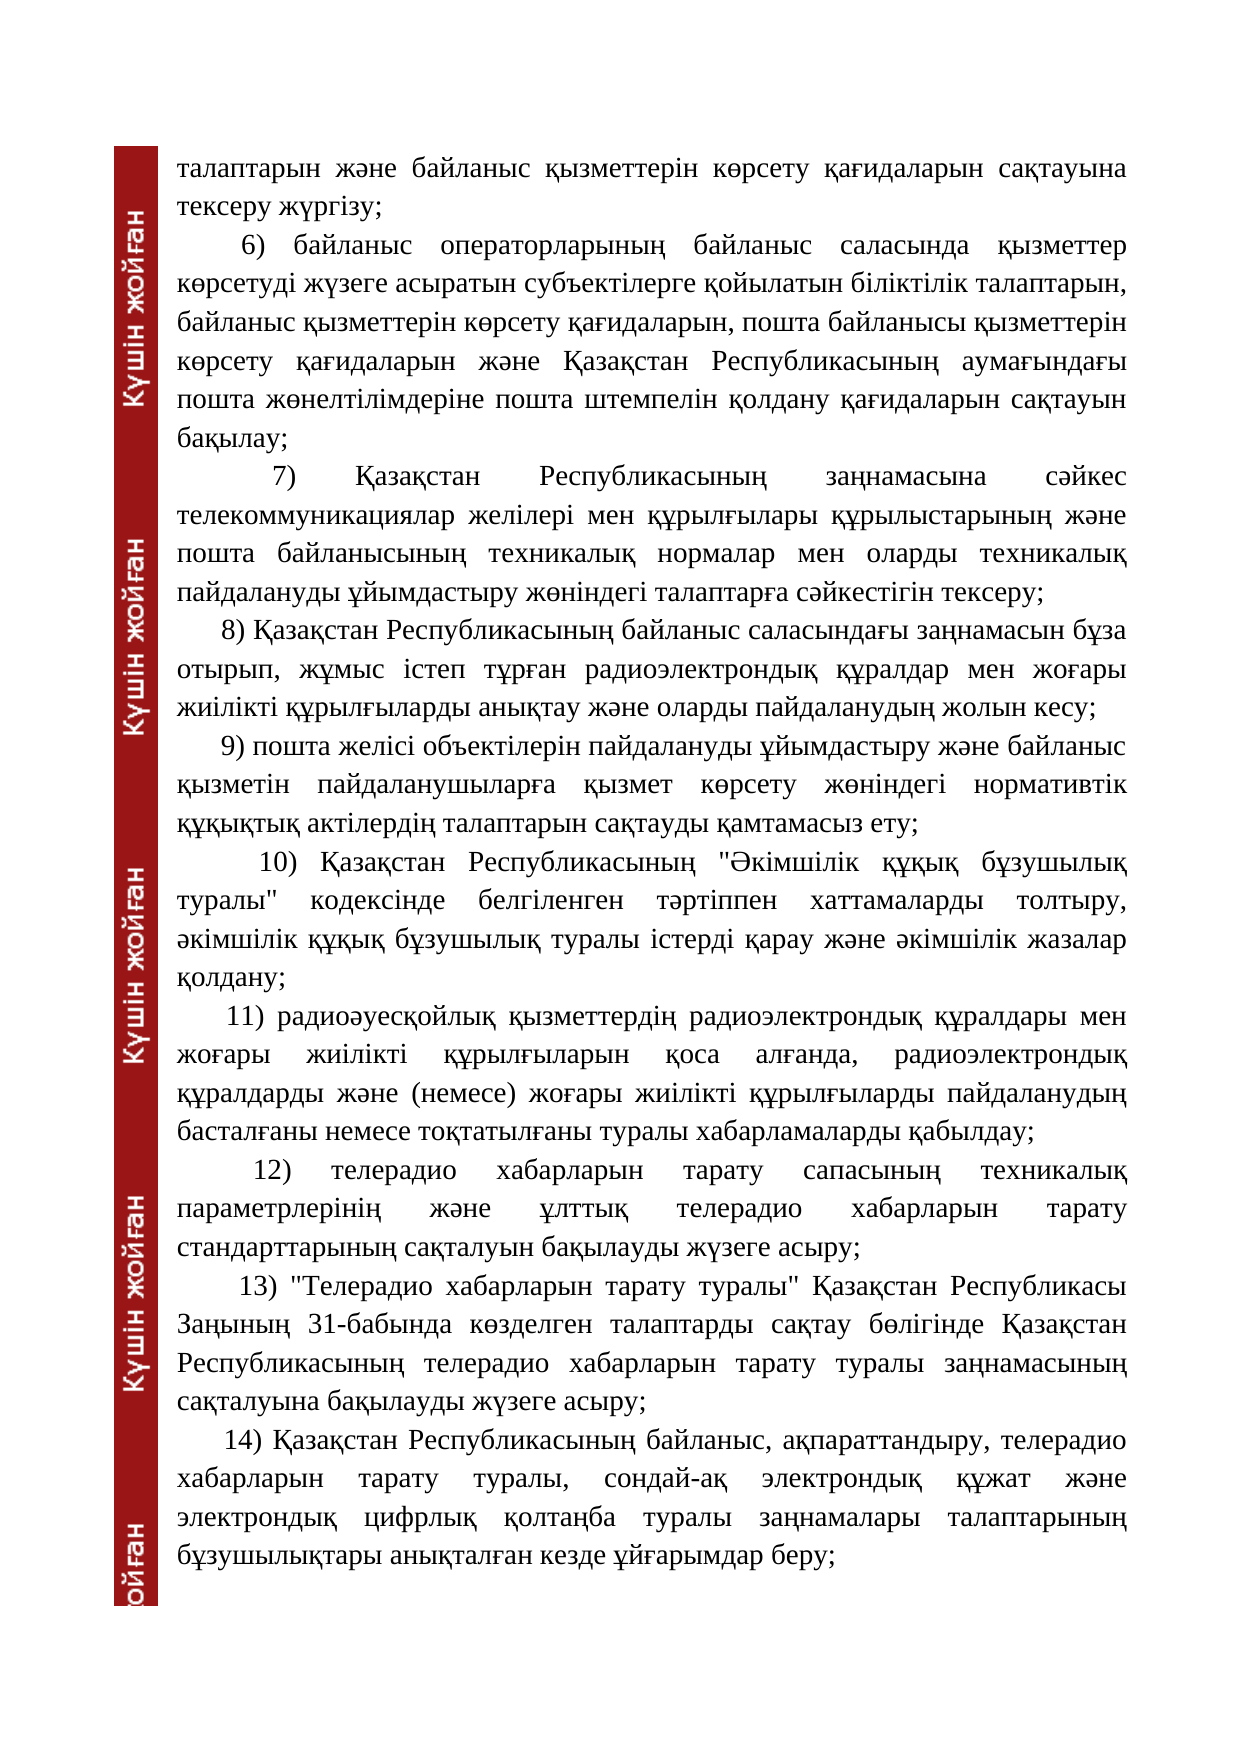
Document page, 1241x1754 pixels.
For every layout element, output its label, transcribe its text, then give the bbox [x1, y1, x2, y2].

picture [114, 1571, 158, 1606]
picture [114, 1147, 158, 1152]
text 6) байланыс операторларының байланыс саласында қызметтер көрсетуді жүзеге асыратын субъектілерге қойылатын бiлiктiлiк талаптарын, байланыс қызметтерін көрсету қағидаларын, пошта байланысы қызметтерін көрсету қағидаларын және Қазақстан Республикасының аумағындағы пошта жөнелтiлiмдеріне пошта штемпелiн қолдану қағидаларын сақтауын бақылау; [112, 227, 1128, 453]
picture [114, 222, 158, 227]
picture [114, 839, 158, 844]
text 11) радиоәуесқойлық қызметтердің радиоэлектрондық құралдары мен жоғары жиілікті құрылғыларын қоса алғанда, радиоэлектрондық құралдарды және (немесе) жоғары жиілікті құрылғыларды пайдаланудың басталғаны немесе тоқтатылғаны туралы хабарламаларды қабылдау; [112, 998, 1128, 1147]
text 12) телерадио хабарларын тарату сапасының техникалық параметрлерінің және ұлттық телерадио хабарларын тарату стандарттарының сақталуын бақылауды жүзеге асыру; [112, 1152, 1128, 1263]
picture [114, 453, 158, 458]
picture [114, 1263, 158, 1268]
text 9) пошта желiсi объектiлерiн пайдалануды ұйымдастыру және байланыс қызметiн пайдаланушыларға қызмет көрсету жөнiндегi нормативтiк құқықтық актiлердiң талаптарын сақтауды қамтамасыз ету; [112, 728, 1128, 839]
picture [114, 1417, 158, 1422]
picture [114, 993, 158, 998]
picture [114, 723, 158, 728]
text 8) Қазақстан Республикасының байланыс саласындағы заңнамасын бұза отырып, жұмыс істеп тұрған радиоэлектрондық құралдар мен жоғары жиiлiктi құрылғыларды анықтау және оларды пайдаланудың жолын кесу; [112, 612, 1128, 723]
picture [114, 607, 158, 612]
text 10) Қазақстан Республикасының "Әкімшілік құқық бұзушылық туралы" кодексінде белгіленген тәртіппен хаттамаларды толтыру, әкімшілік құқық бұзушылық туралы істерді қарау және әкiмшiлiк жазалар қолдану; [112, 844, 1128, 993]
text 14) Қазақстан Республикасының байланыс, ақпараттандыру, телерадио хабарларын тарату туралы, сондай-ақ электрондық құжат және электрондық цифрлық қолтаңба туралы заңнамалары талаптарының бұзушылықтары анықталған кезде ұйғарымдар беру; [112, 1422, 1128, 1571]
text 7) Қазақстан Республикасының заңнамасына сәйкес телекоммуникациялар желiлерi мен құрылғылары құрылыстарының және пошта байланысының техникалық нормалар мен оларды техникалық пайдалануды ұйымдастыру жөнiндегi талаптарға сәйкестiгiн тексеру; [112, 458, 1128, 607]
picture [114, 146, 158, 150]
text 13) "Телерадио хабарларын тарату туралы" Қазақстан Республикасы Заңының 31-бабында көзделген талаптарды сақтау бөлігінде Қазақстан Республикасының телерадио хабарларын тарату туралы заңнамасының сақталуына бақылауды жүзеге асыру; [112, 1268, 1128, 1417]
